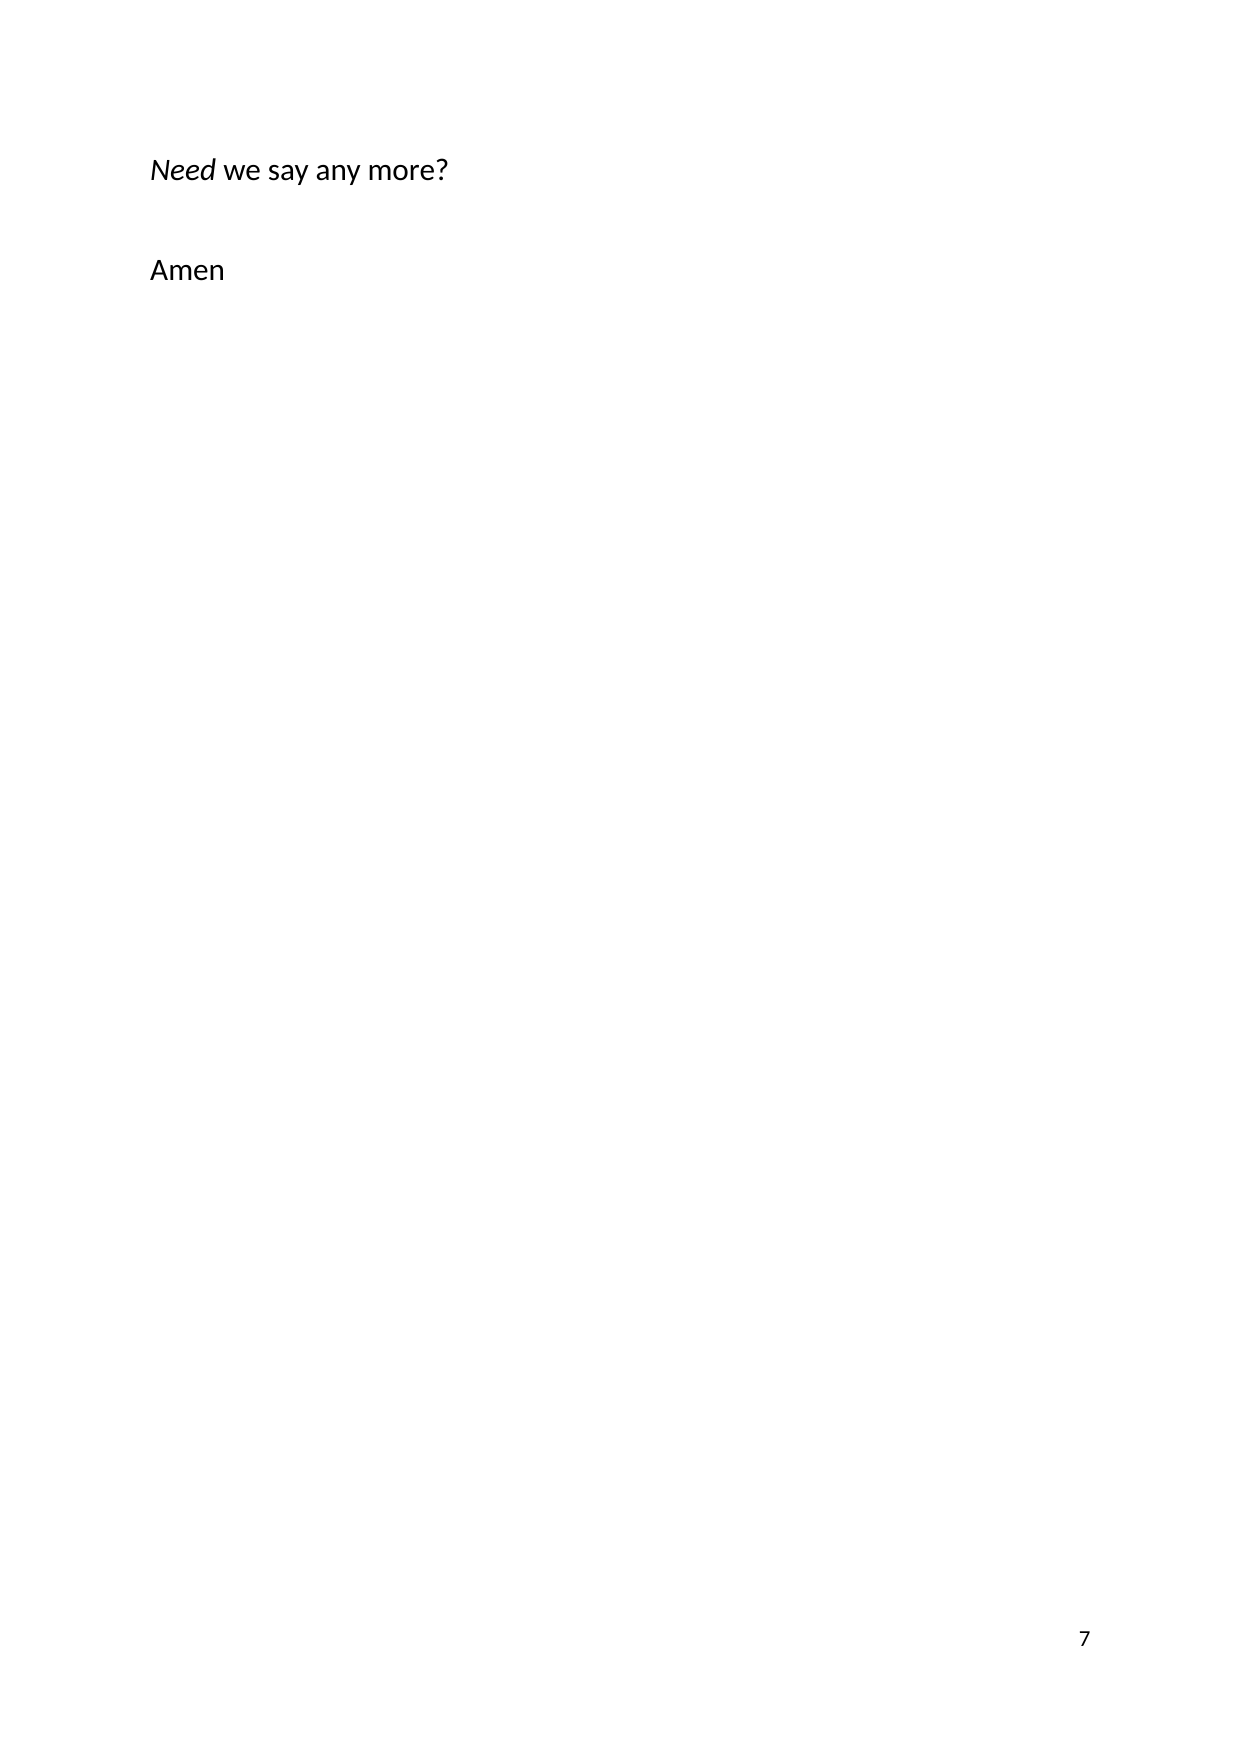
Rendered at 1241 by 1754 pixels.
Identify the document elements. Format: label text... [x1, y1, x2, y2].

subtitle Need we say any more? [150, 150, 1090, 188]
subtitle Amen [150, 250, 1090, 288]
